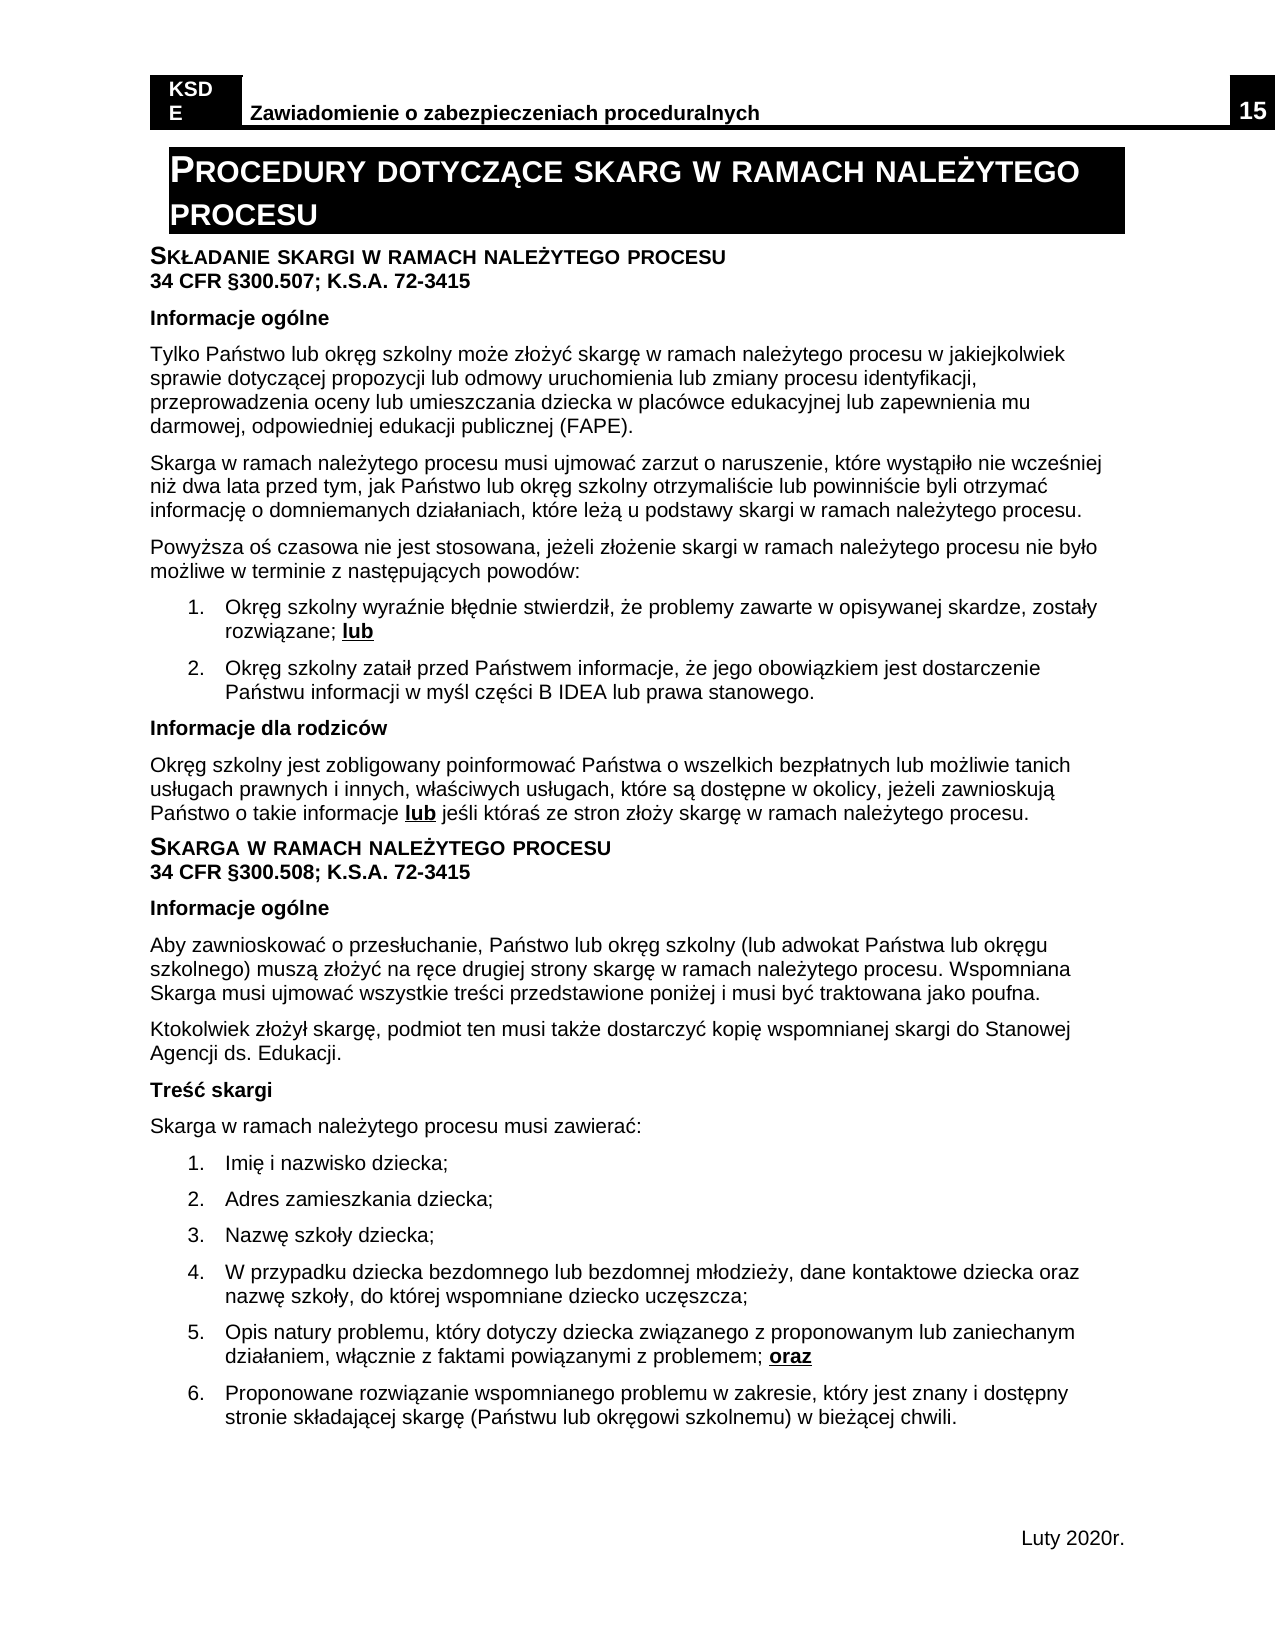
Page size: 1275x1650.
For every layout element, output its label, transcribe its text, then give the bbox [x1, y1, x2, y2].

text 34 CFR §300.508; K.S.A. 72-3415 [150, 860, 1125, 884]
subtitle Procedury dotyczące skarg w ramach należytego procesu [169, 147, 1125, 234]
subtitle Składanie skargi w ramach należytego procesu [150, 246, 1125, 269]
subtitle Skarga w ramach należytego procesu [150, 837, 1125, 860]
subtitle Treść skargi [150, 1077, 1125, 1101]
list Okręg szkolny wyraźnie błędnie stwierdził, że problemy zawarte w opisywanej skardze, zostały rozwiązane; lub [187, 595, 1125, 643]
text 34 CFR §300.507; K.S.A. 72-3415 [150, 269, 1125, 293]
list Okręg szkolny zataił przed Państwem informacje, że jego obowiązkiem jest dostarczenie Państwu informacji w myśl części B IDEA lub prawa stanowego. [187, 656, 1125, 703]
text Skarga w ramach należytego procesu musi ujmować zarzut o naruszenie, które wystąpiło nie wcześniej niż dwa lata przed tym, jak Państwo lub okręg szkolny otrzymaliście lub powinniście byli otrzymać informację o domniemanych działaniach, które leżą u podstawy skargi w ramach należytego procesu. [150, 450, 1125, 522]
text Tylko Państwo lub okręg szkolny może złożyć skargę w ramach należytego procesu w jakiejkolwiek sprawie dotyczącej propozycji lub odmowy uruchomienia lub zmiany procesu identyfikacji, przeprowadzenia oceny lub umieszczania dziecka w placówce edukacyjnej lub zapewnienia mu darmowej, odpowiedniej edukacji publicznej (FAPE). [150, 342, 1125, 438]
list Opis natury problemu, który dotyczy dziecka związanego z proponowanym lub zaniechanym działaniem, włącznie z faktami powiązanymi z problemem; oraz [187, 1320, 1125, 1368]
text Powyższa oś czasowa nie jest stosowana, jeżeli złożenie skargi w ramach należytego procesu nie było możliwe w terminie z następujących powodów: [150, 535, 1125, 583]
text Okręg szkolny jest zobligowany poinformować Państwa o wszelkich bezpłatnych lub możliwie tanich usługach prawnych i innych, właściwych usługach, które są dostępne w okolicy, jeżeli zawnioskują Państwo o takie informacje lub jeśli któraś ze stron złoży skargę w ramach należytego procesu. [150, 752, 1125, 824]
list W przypadku dziecka bezdomnego lub bezdomnej młodzieży, dane kontaktowe dziecka oraz nazwę szkoły, do której wspomniane dziecko uczęszcza; [187, 1260, 1125, 1308]
subtitle Informacje dla rodziców [150, 716, 1125, 740]
subtitle Informacje ogólne [150, 896, 1125, 920]
text Ktokolwiek złożył skargę, podmiot ten musi także dostarczyć kopię wspomnianej skargi do Stanowej Agencji ds. Edukacji. [150, 1017, 1125, 1065]
list Proponowane rozwiązanie wspomnianego problemu w zakresie, który jest znany i dostępny stronie składającej skargę (Państwu lub okręgowi szkolnemu) w bieżącej chwili. [187, 1381, 1125, 1428]
text Skarga w ramach należytego procesu musi zawierać: [150, 1114, 1125, 1138]
list Imię i nazwisko dziecka; [187, 1150, 1125, 1174]
list Nazwę szkoły dziecka; [187, 1223, 1125, 1247]
text Aby zawnioskować o przesłuchanie, Państwo lub okręg szkolny (lub adwokat Państwa lub okręgu szkolnego) muszą złożyć na ręce drugiej strony skargę w ramach należytego procesu. Wspomniana Skarga musi ujmować wszystkie treści przedstawione poniżej i musi być traktowana jako poufna. [150, 933, 1125, 1004]
list Adres zamieszkania dziecka; [187, 1187, 1125, 1211]
subtitle Informacje ogólne [150, 306, 1125, 329]
